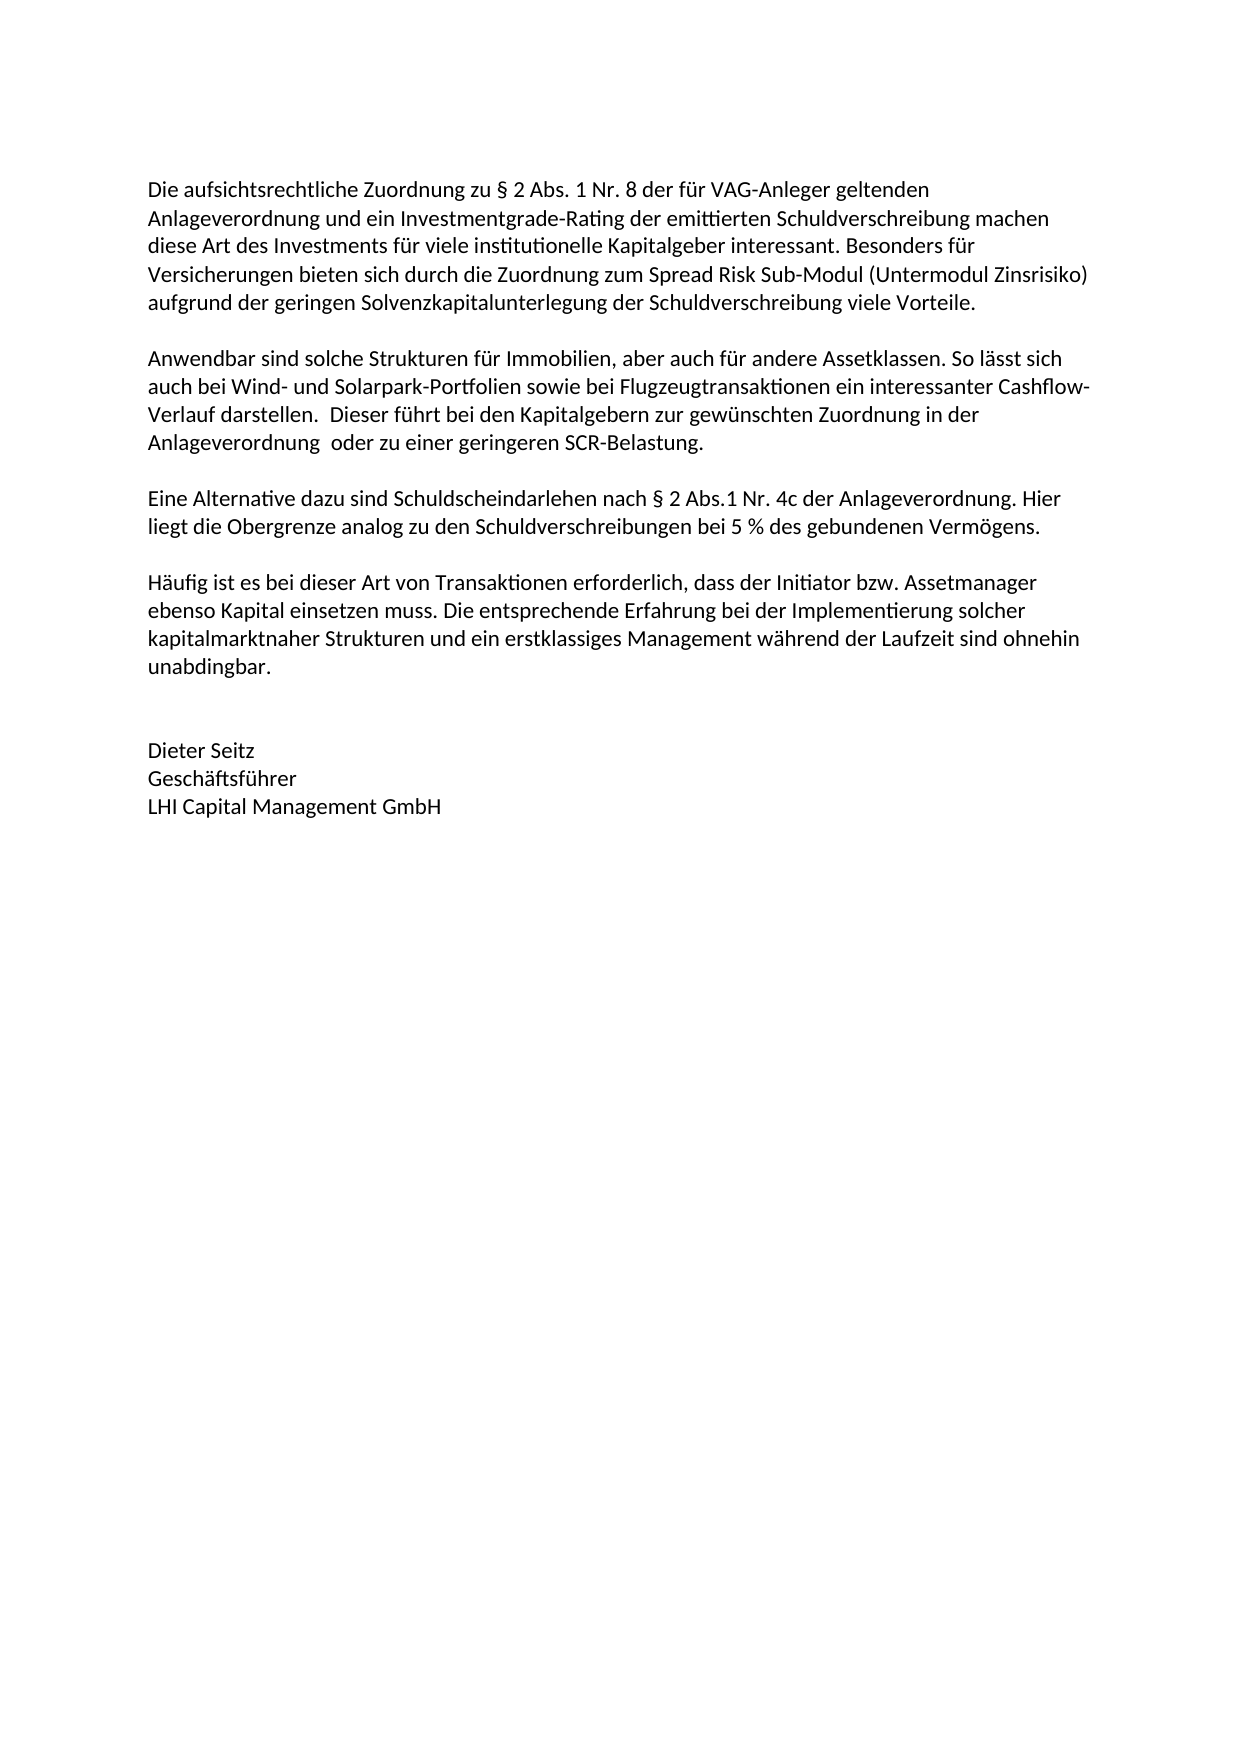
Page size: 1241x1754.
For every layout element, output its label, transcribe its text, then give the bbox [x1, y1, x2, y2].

text Anwendbar sind solche Strukturen für Immobilien, aber auch für andere Assetklassen. So lässt sich auch bei Wind- und Solarpark-Portfolien sowie bei Flugzeugtransaktionen ein interessanter Cashflow-Verlauf darstellen. Dieser führt bei den Kapitalgebern zur gewünschten Zuordnung in der Anlageverordnung oder zu einer geringeren SCR-Belastung. [148, 344, 1093, 456]
text Geschäftsführer [148, 764, 1093, 792]
text Dieter Seitz [148, 736, 1093, 764]
text Eine Alternative dazu sind Schuldscheindarlehen nach § 2 Abs.1 Nr. 4c der Anlageverordnung. Hier liegt die Obergrenze analog zu den Schuldverschreibungen bei 5 % des gebundenen Vermögens. [148, 484, 1093, 540]
text Die aufsichtsrechtliche Zuordnung zu § 2 Abs. 1 Nr. 8 der für VAG-Anleger geltenden Anlageverordnung und ein Investmentgrade-Rating der emittierten Schuldverschreibung machen diese Art des Investments für viele institutionelle Kapitalgeber interessant. Besonders für Versicherungen bieten sich durch die Zuordnung zum Spread Risk Sub-Modul (Untermodul Zinsrisiko) aufgrund der geringen Solvenzkapitalunterlegung der Schuldverschreibung viele Vorteile. [148, 176, 1093, 316]
text LHI Capital Management GmbH [148, 792, 1093, 820]
text Häufig ist es bei dieser Art von Transaktionen erforderlich, dass der Initiator bzw. Assetmanager ebenso Kapital einsetzen muss. Die entsprechende Erfahrung bei der Implementierung solcher kapitalmarktnaher Strukturen und ein erstklassiges Management während der Laufzeit sind ohnehin unabdingbar. [148, 568, 1093, 680]
